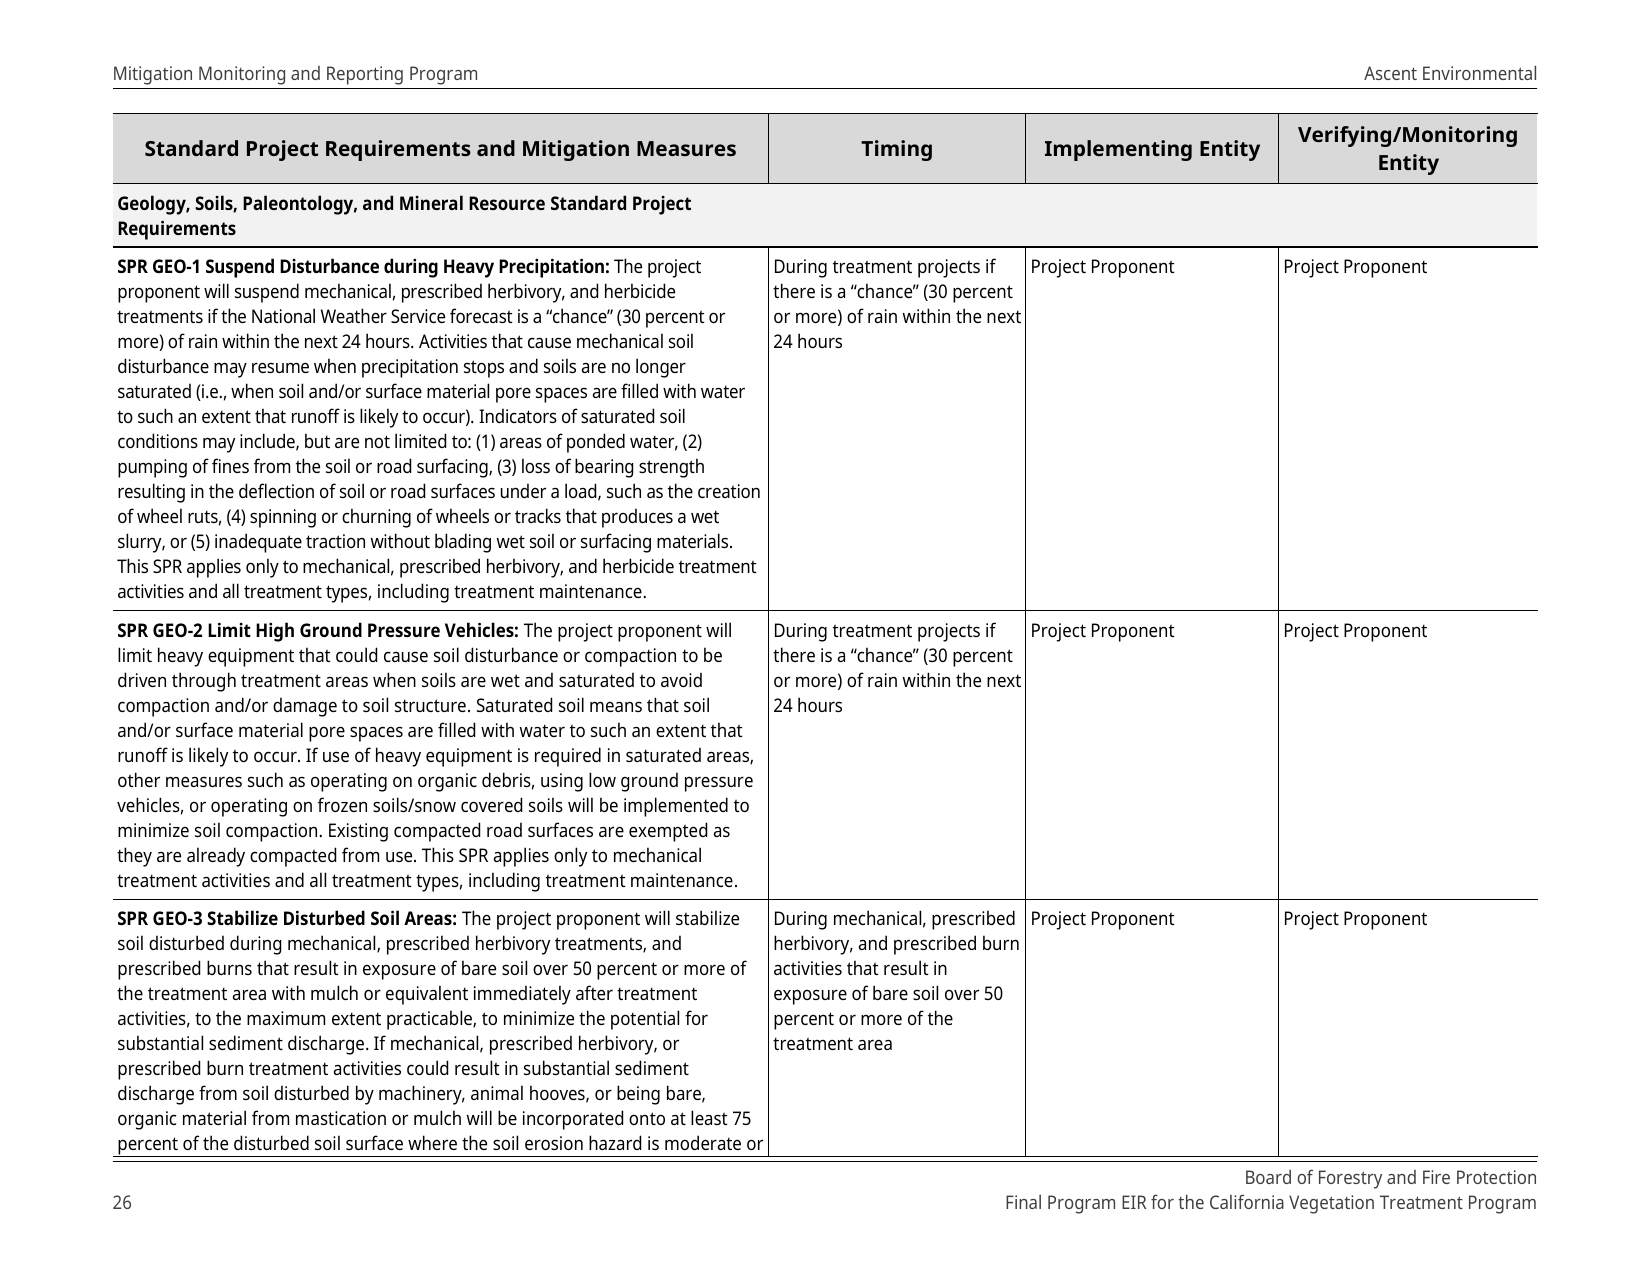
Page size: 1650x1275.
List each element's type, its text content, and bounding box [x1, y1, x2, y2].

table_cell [769, 900, 1025, 1156]
table_cell Project Proponent [1279, 611, 1537, 898]
table_header Standard Project Requirements and Mitigation Measures [113, 114, 768, 183]
table_cell Project Proponent [1026, 611, 1278, 898]
table_cell Project Proponent [1279, 248, 1537, 610]
table_cell SPR GEO-2 Limit High Ground Pressure Vehicles: The project proponent will limit heavy equipment that could cause soil disturbance or compaction to be driven through treatment areas when soils are wet and saturated to avoid compaction and/or damage to soil structure. Saturated soil means that soil and/or surface material pore spaces are filled with water to such an extent that runoff is likely to occur. If use of heavy equipment is required in saturated areas, other measures such as operating on organic debris, using low ground pressure vehicles, or operating on frozen soils/snow covered soils will be implemented to minimize soil compaction. Existing compacted road surfaces are exempted as they are already compacted from use. This SPR applies only to mechanical treatment activities and all treatment types, including treatment maintenance. [113, 611, 768, 898]
table_cell [1026, 184, 1279, 246]
table_cell During treatment projects if there is a “chance” (30 percent or more) of rain within the next 24 hours [769, 248, 1025, 610]
table_cell Project Proponent [1026, 248, 1278, 610]
table_cell [1279, 184, 1537, 246]
table_cell SPR GEO-1 Suspend Disturbance during Heavy Precipitation: The project proponent will suspend mechanical, prescribed herbivory, and herbicide treatments if the National Weather Service forecast is a “chance” (30 percent or more) of rain within the next 24 hours. Activities that cause mechanical soil disturbance may resume when precipitation stops and soils are no longer saturated (i.e., when soil and/or surface material pore spaces are filled with water to such an extent that runoff is likely to occur). Indicators of saturated soil conditions may include, but are not limited to: (1) areas of ponded water, (2) pumping of fines from the soil or road surfacing, (3) loss of bearing strength resulting in the deflection of soil or road surfaces under a load, such as the creation of wheel ruts, (4) spinning or churning of wheels or tracks that produces a wet slurry, or (5) inadequate traction without blading wet soil or surfacing materials. This SPR applies only to mechanical, prescribed herbivory, and herbicide treatment activities and all treatment types, including treatment maintenance. [113, 248, 768, 610]
table_header Implementing Entity [1026, 114, 1278, 183]
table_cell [113, 900, 768, 1156]
table_cell [769, 184, 1026, 246]
table_cell During treatment projects if there is a “chance” (30 percent or more) of rain within the next 24 hours [769, 611, 1025, 898]
table_header Verifying/Monitoring Entity [1279, 114, 1537, 183]
table_cell Geology, Soils, Paleontology, and Mineral Resource Standard Project Requirements [113, 184, 769, 246]
table_cell Project Proponent [1279, 900, 1537, 1156]
table_cell Project Proponent [1026, 900, 1278, 1156]
table_header Timing [769, 114, 1025, 183]
